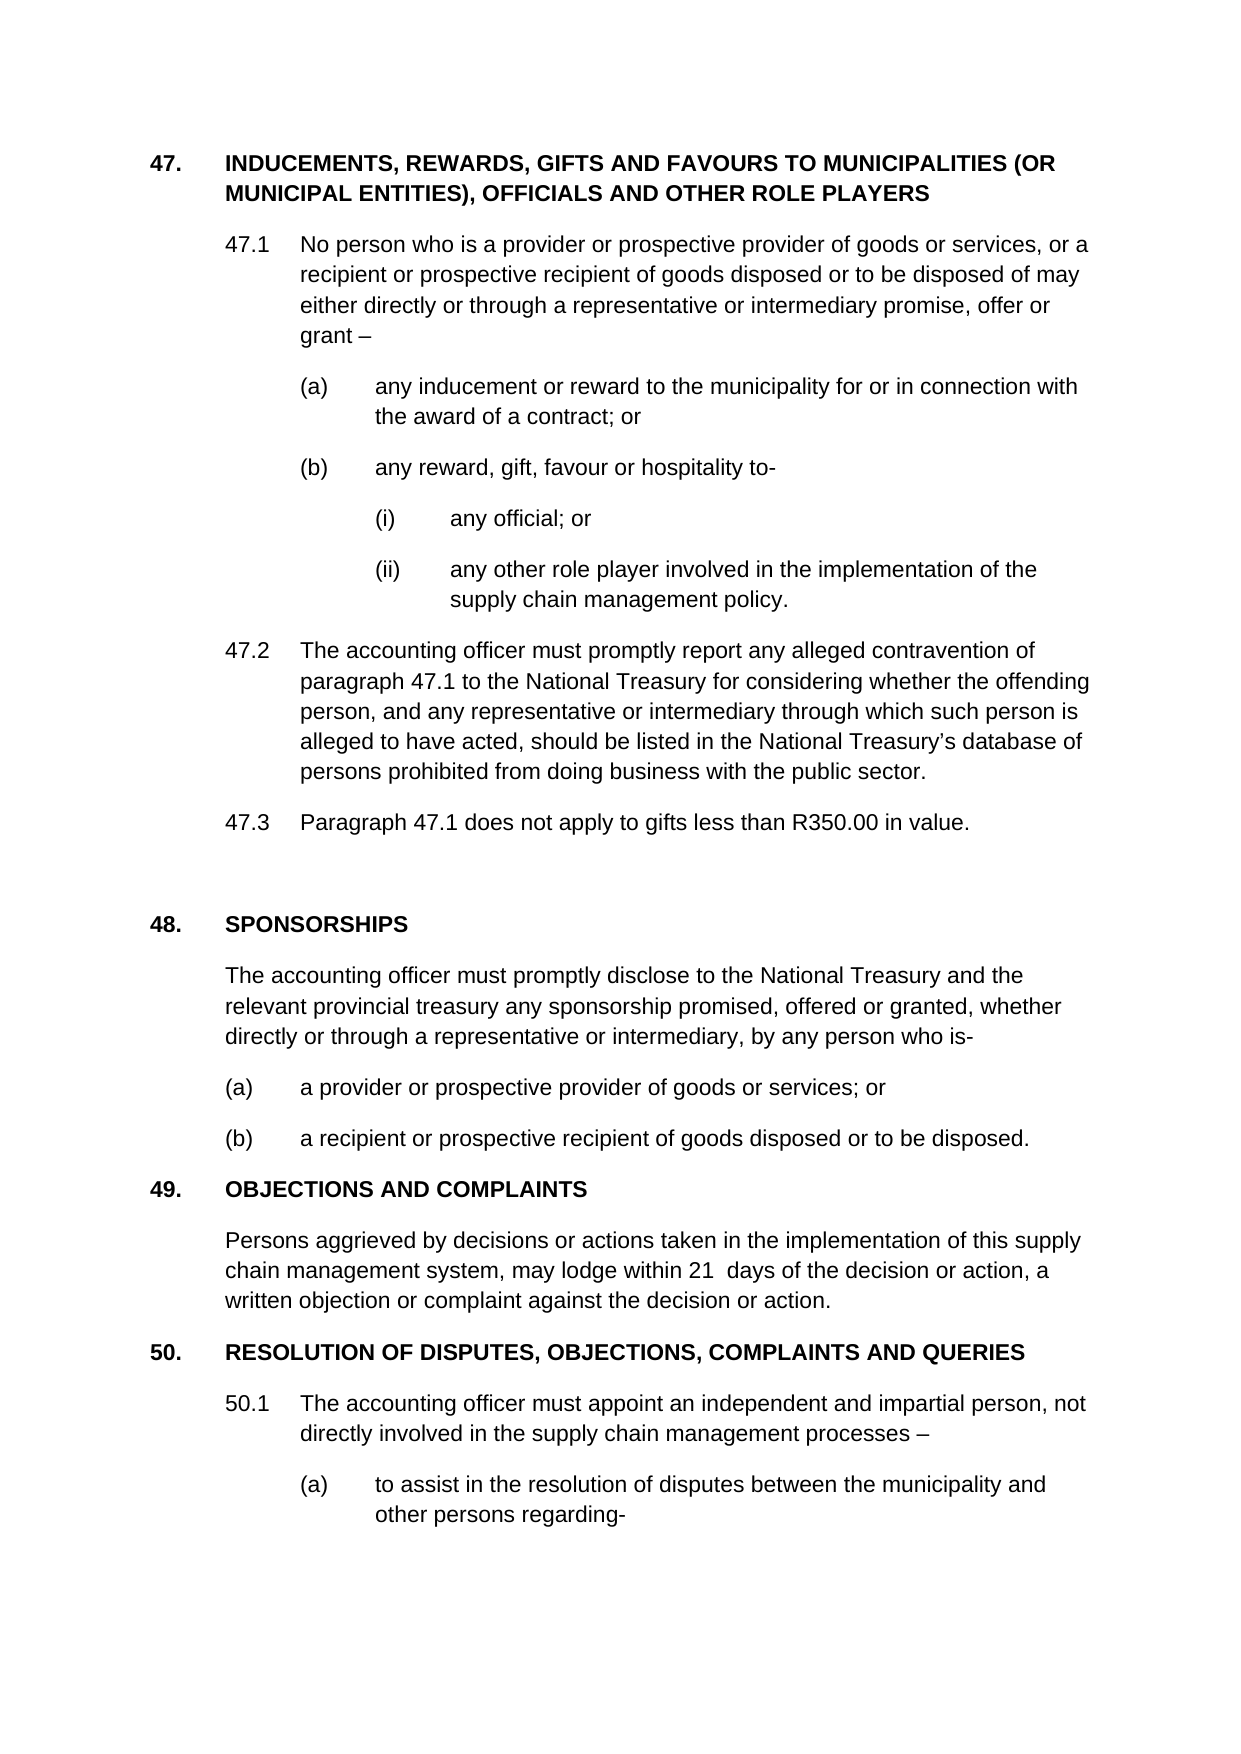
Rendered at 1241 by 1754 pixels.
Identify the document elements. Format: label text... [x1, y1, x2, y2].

text (b) any reward, gift, favour or hospitality to- [225, 454, 1090, 481]
text 48. SPONSORSHIPS [150, 911, 1090, 938]
text The accounting officer must promptly disclose to the National Treasury and the relevant provincial treasury any sponsorship promised, offered or granted, whether directly or through a representative or intermediary, by any person who is- [225, 962, 1090, 1049]
text (a) a provider or prospective provider of goods or services; or [150, 1074, 1090, 1100]
text 47.2 The accounting officer must promptly report any alleged contravention of paragraph 47.1 to the National Treasury for considering whether the offending person, and any representative or intermediary through which such person is alleged to have acted, should be listed in the National Treasury’s database of persons prohibited from doing business with the public sector. [225, 637, 1090, 785]
text (i) any official; or [300, 505, 1090, 532]
text (b) a recipient or prospective recipient of goods disposed or to be disposed. [150, 1125, 1090, 1151]
text 50.1 The accounting officer must appoint an independent and impartial person, not directly involved in the supply chain management processes – [225, 1389, 1090, 1446]
text Persons aggrieved by decisions or actions taken in the implementation of this supply chain management system, may lodge within 21 days of the decision or action, a written objection or complaint against the decision or action. [225, 1227, 1090, 1314]
text 47.3 Paragraph 47.1 does not apply to gifts less than R350.00 in value. [150, 809, 1090, 836]
text 49. OBJECTIONS AND COMPLAINTS [150, 1176, 1090, 1202]
text 47. INDUCEMENTS, REWARDS, GIFTS AND FAVOURS TO MUNICIPALITIES (OR MUNICIPAL ENTITIES), OFFICIALS AND OTHER ROLE PLAYERS [150, 150, 1090, 207]
text (a) to assist in the resolution of disputes between the municipality and other persons regarding- [300, 1471, 1090, 1527]
text 47.1 No person who is a provider or prospective provider of goods or services, or a recipient or prospective recipient of goods disposed or to be disposed of may either directly or through a representative or intermediary promise, offer or grant – [225, 231, 1090, 348]
text (ii) any other role player involved in the implementation of the supply chain management policy. [375, 556, 1090, 613]
text 50. RESOLUTION OF DISPUTES, OBJECTIONS, COMPLAINTS AND QUERIES [150, 1338, 1090, 1365]
text (a) any inducement or reward to the municipality for or in connection with the award of a contract; or [300, 373, 1090, 429]
